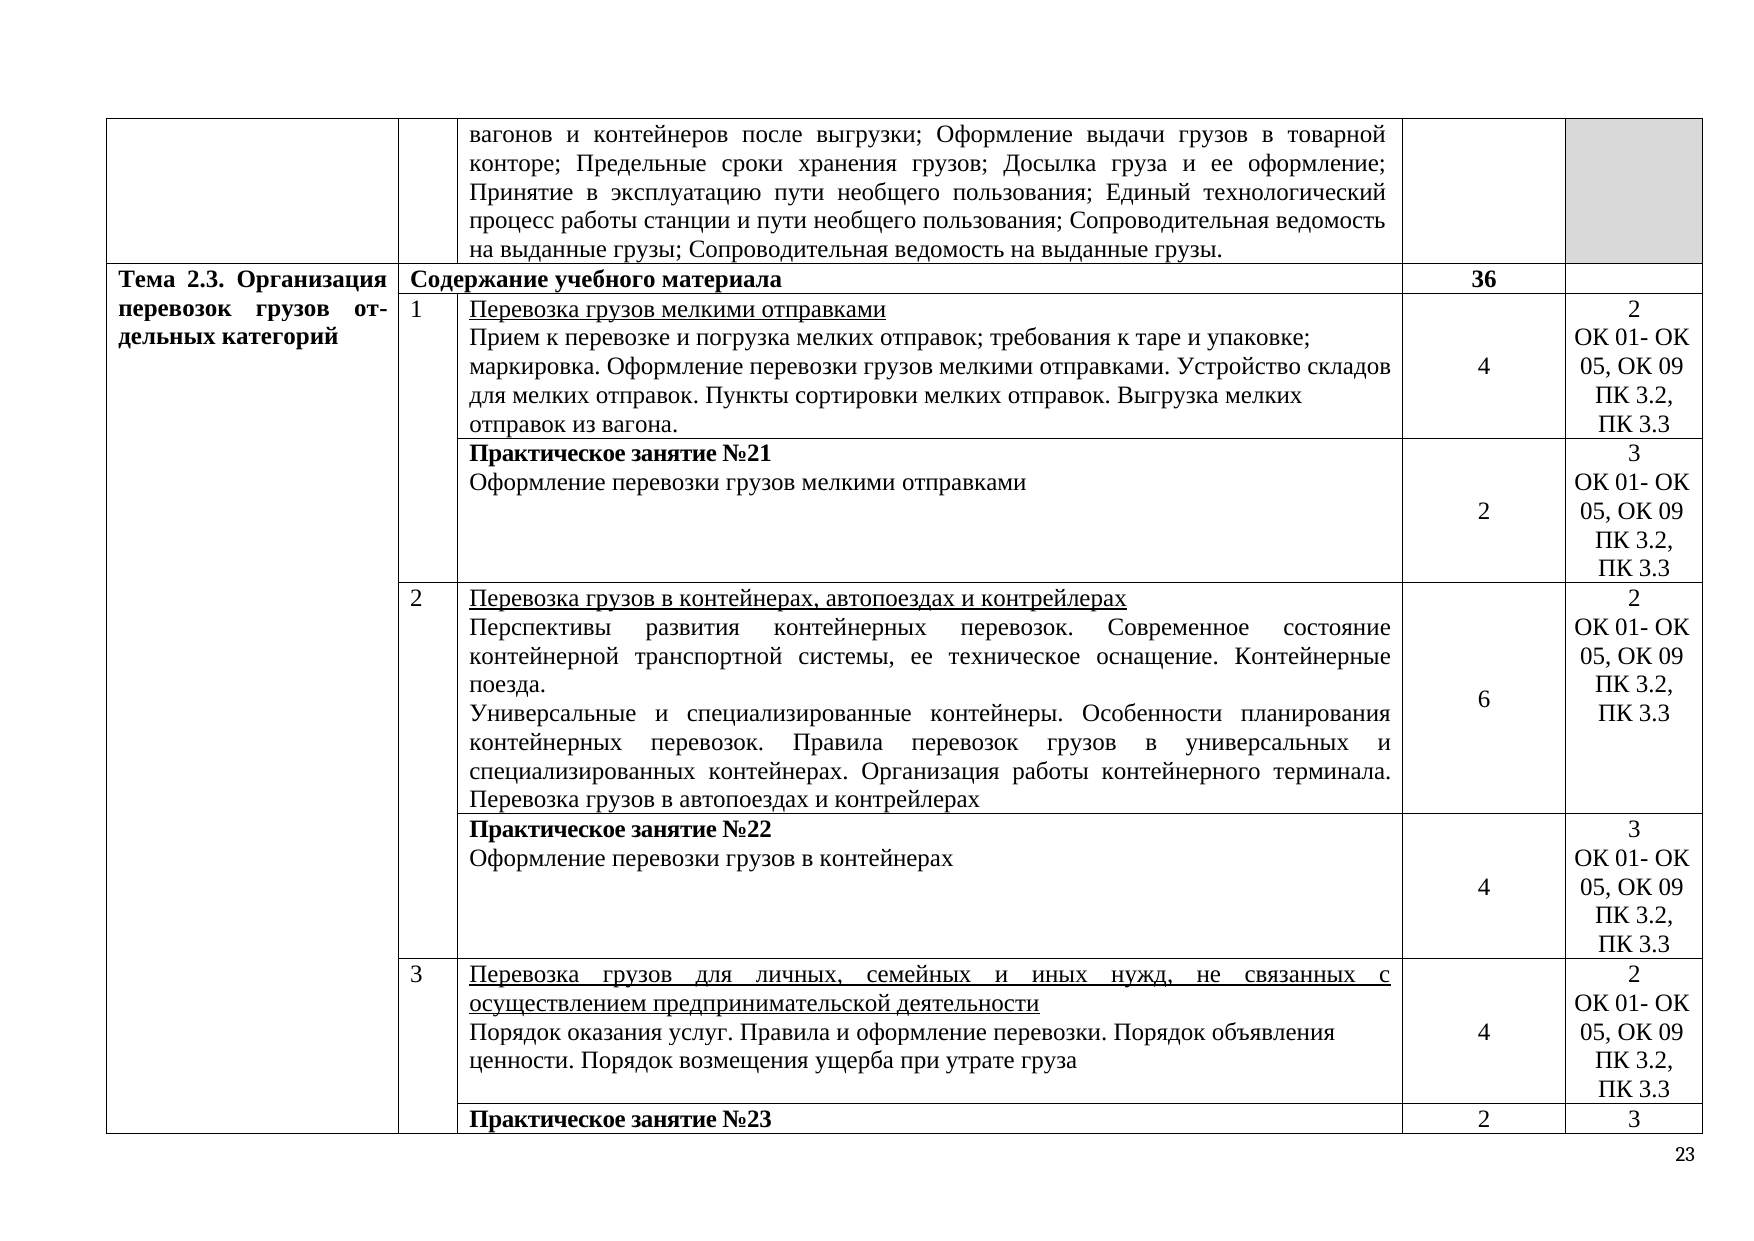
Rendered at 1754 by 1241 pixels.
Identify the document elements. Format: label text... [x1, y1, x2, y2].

table_cell 2 ОК 01- ОК 05, ОК 09 ПК 3.2, ПК 3.3 [1566, 294, 1702, 437]
table_cell 4 [1403, 814, 1565, 958]
table_cell Тема 2.3. Организация перевозок грузов отдельных категорий [107, 264, 398, 1133]
table_cell 3 ОК 01- ОК 05, ОК 09 ПК 3.2, ПК 3.3 [1566, 439, 1702, 582]
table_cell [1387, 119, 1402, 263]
table_cell Практическое занятие №21 Оформление перевозки грузов мелкими отправками [458, 439, 1402, 582]
table_cell 3 ОК 01- ОК 05, ОК 09 ПК 3.2, ПК 3.3 [1566, 814, 1702, 958]
table_cell Содержание учебного материала [399, 264, 1402, 293]
table_cell 2 ОК 01- ОК 05, ОК 09 ПК 3.2, ПК 3.3 [1566, 959, 1702, 1103]
table_cell Перевозка грузов в контейнерах, автопоездах и контрейлерах Перспективы развития контейнерных перевозок. Современное состояние контейнерной транспортной системы, ее техническое оснащение. Контейнерные поезда. Универсальные и специализированные контейнеры. Особенности планирования контейнерных перевозок. Правила перевозок грузов в универсальных и специализированных контейнерах. Организация работы контейнерного терминала. Перевозка грузов в автопоездах и контрейлерах [458, 583, 1402, 813]
table_cell Перевозка грузов мелкими отправками Прием к перевозке и погрузка мелких отправок; требования к таре и упаковке; маркировка. Оформление перевозки грузов мелкими отправками. Устройство складов для мелких отправок. Пункты сортировки мелких отправок. Выгрузка мелких отправок из вагона. [458, 294, 1402, 437]
table_cell 6 [1403, 583, 1565, 813]
table_cell 3 [399, 959, 457, 1133]
table_cell Перевозка грузов для личных, семейных и иных нужд, не связанных с осуществлением предпринимательской деятельности Порядок оказания услуг. Правила и оформление перевозки. Порядок объявления ценности. Порядок возмещения ущерба при утрате груза [458, 959, 1402, 1103]
table_cell Практическое занятие №22 Оформление перевозки грузов в контейнерах [458, 814, 1402, 958]
table_cell [1566, 119, 1702, 263]
table_cell [1566, 264, 1702, 293]
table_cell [1566, 1104, 1702, 1133]
table_cell 4 [1403, 959, 1565, 1103]
table_cell 4 [1403, 294, 1565, 437]
table_cell 2 [1403, 1104, 1565, 1133]
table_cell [458, 1104, 1402, 1133]
table_cell 1 [399, 294, 457, 582]
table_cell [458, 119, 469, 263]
table_cell 2 ОК 01- ОК 05, ОК 09 ПК 3.2, ПК 3.3 [1566, 583, 1702, 813]
table_cell 2 [399, 583, 457, 958]
table_cell 36 [1403, 264, 1565, 293]
table_cell 18 [1403, 119, 1565, 263]
table_cell 2 [1403, 439, 1565, 582]
